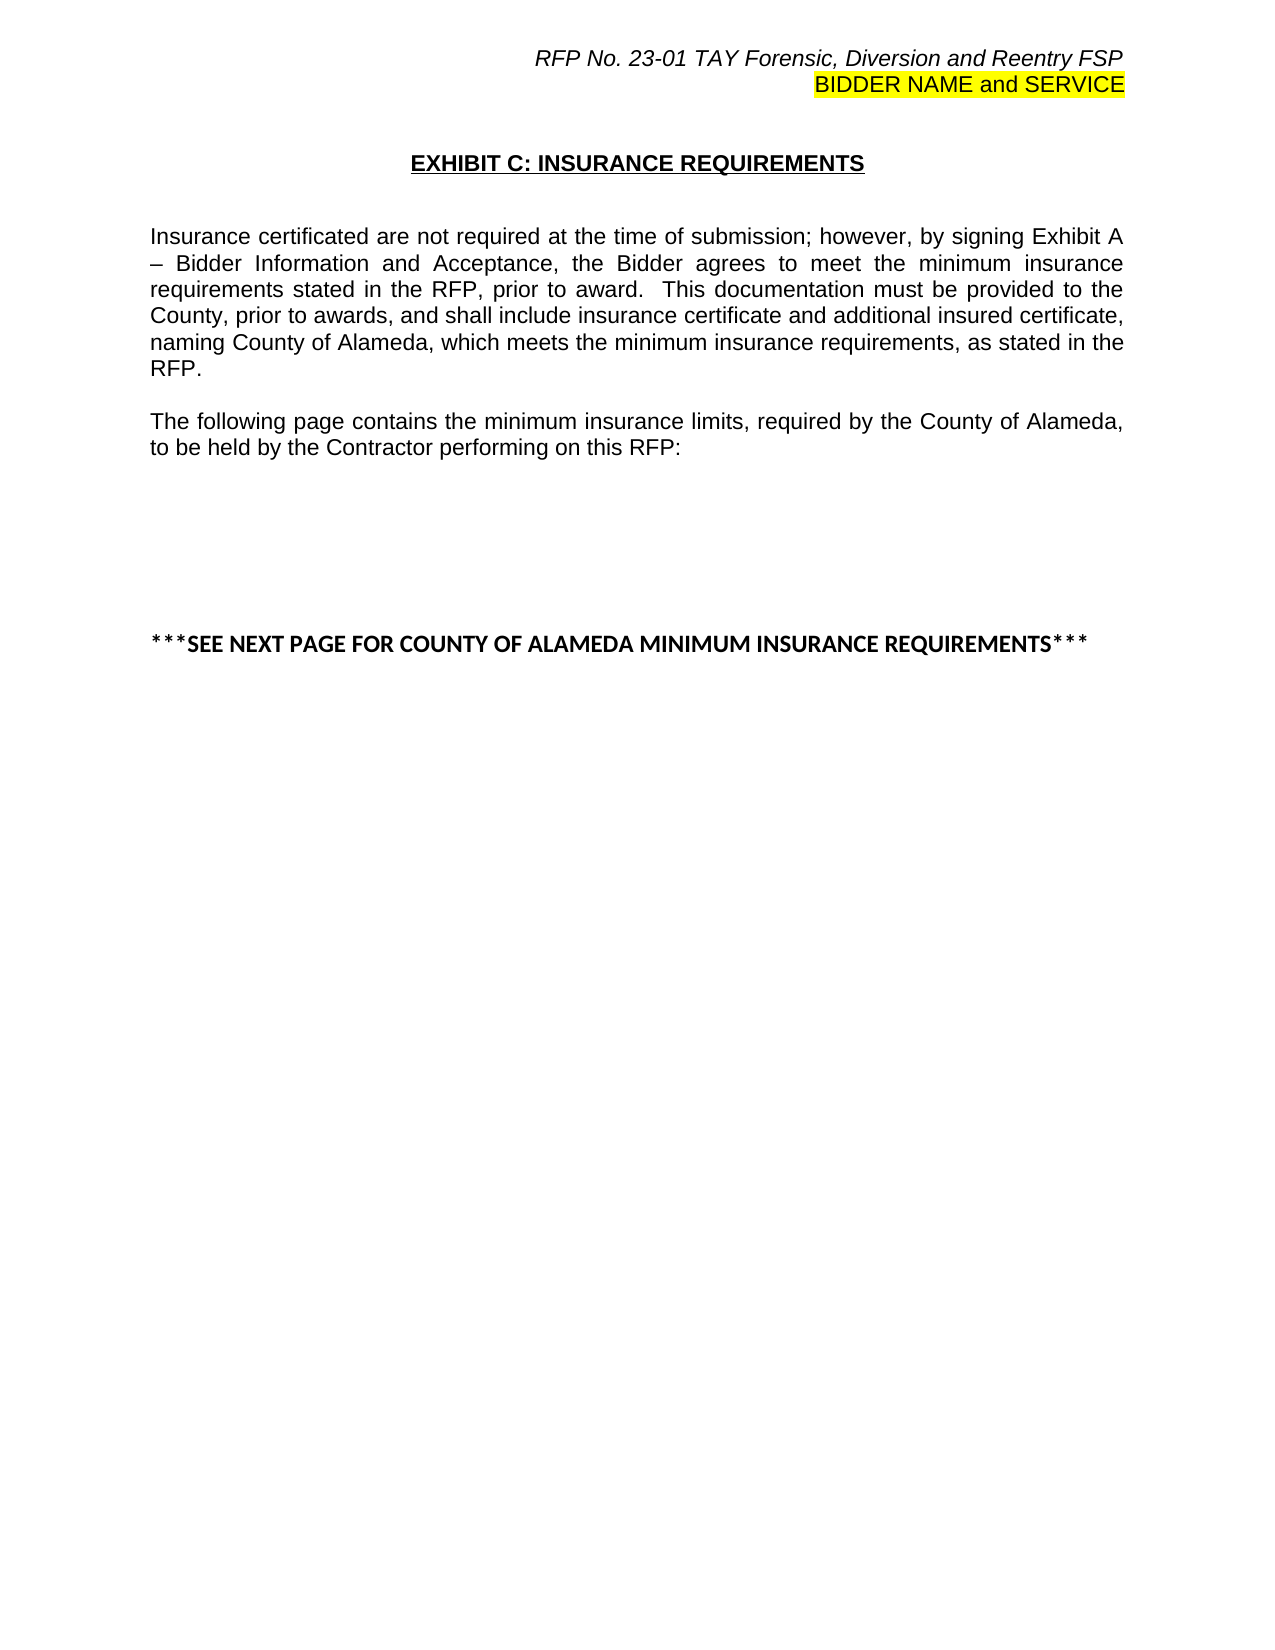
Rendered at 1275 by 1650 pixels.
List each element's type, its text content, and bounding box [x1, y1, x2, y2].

text Insurance certificated are not required at the time of submission; however, by signing Exhibit A – Bidder Information and Acceptance, the Bidder agrees to meet the minimum insurance requirements stated in the RFP, prior to award. This documentation must be provided to the County, prior to awards, and shall include insurance certificate and additional insured certificate, naming County of Alameda, which meets the minimum insurance requirements, as stated in the RFP. [150, 223, 1125, 381]
text ***SEE NEXT PAGE FOR COUNTY OF ALAMEDA MINIMUM INSURANCE REQUIREMENTS*** [150, 628, 1125, 659]
text The following page contains the minimum insurance limits, required by the County of Alameda, to be held by the Contractor performing on this RFP: [150, 408, 1125, 460]
text EXHIBIT C: INSURANCE REQUIREMENTS [150, 150, 1125, 176]
